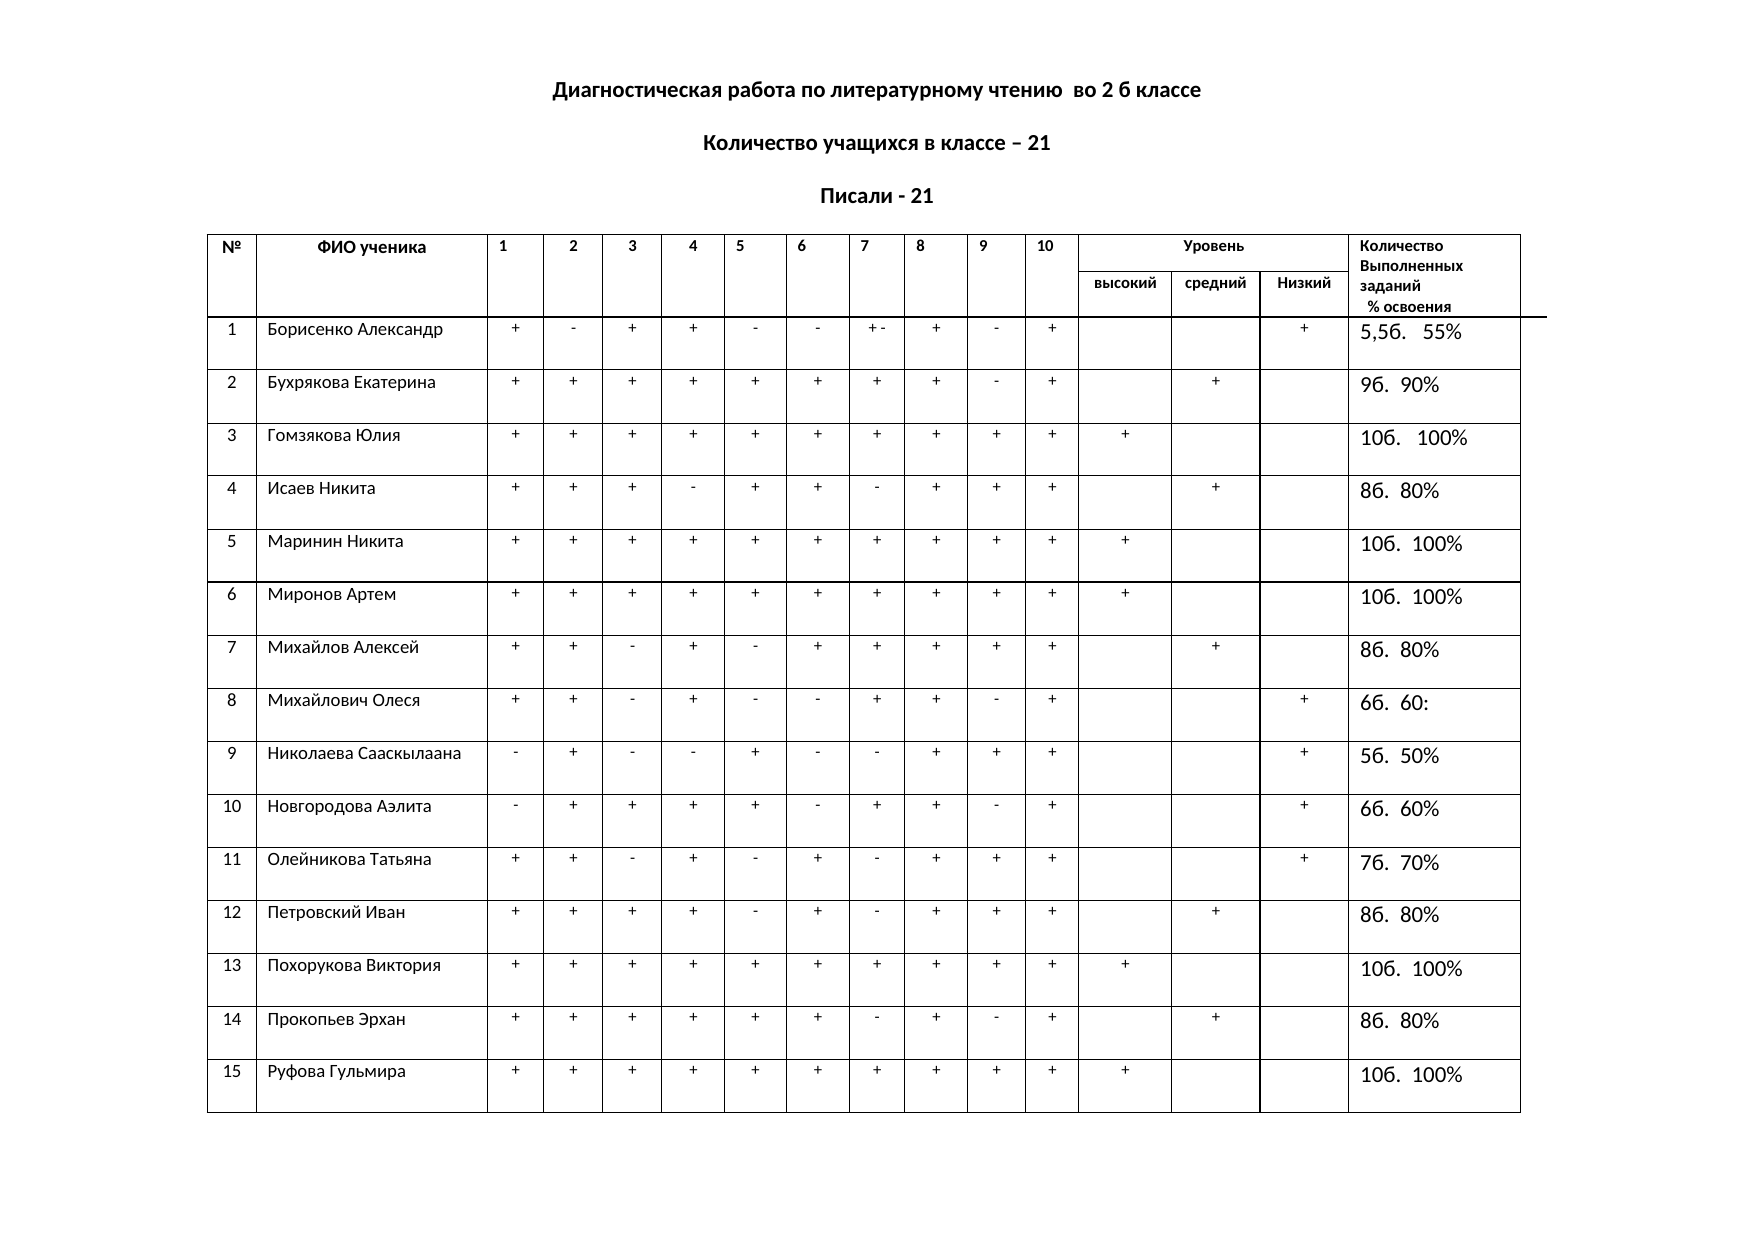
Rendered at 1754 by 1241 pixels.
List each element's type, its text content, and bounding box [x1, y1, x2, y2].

table_cell - [968, 689, 1025, 741]
table_cell 6б. 60: [1349, 689, 1520, 741]
table_cell + [488, 424, 543, 475]
table_cell + [905, 583, 967, 634]
table_cell + [905, 848, 967, 899]
table_cell [1079, 476, 1171, 528]
table_cell - [603, 689, 661, 741]
table_cell 10б. 100% [1349, 424, 1520, 475]
table_cell + - [850, 318, 904, 369]
table_cell Миронов Артем [257, 583, 487, 634]
table_cell + [725, 583, 786, 634]
table_header 4 [662, 235, 724, 316]
table_cell + [1026, 424, 1078, 475]
table_cell [1172, 583, 1259, 634]
table_cell + [725, 1007, 786, 1059]
table_cell 7 [208, 636, 256, 687]
table_cell + [488, 636, 543, 687]
table_cell + [725, 795, 786, 847]
table_cell - [968, 1007, 1025, 1059]
table_cell + [905, 370, 967, 422]
table_cell - [787, 689, 849, 741]
table_cell + [787, 583, 849, 634]
table_cell 9 [208, 742, 256, 793]
table_cell 10б. 100% [1349, 583, 1520, 634]
table_cell + [787, 901, 849, 953]
table_cell + [850, 954, 904, 1006]
table_cell [1172, 689, 1259, 741]
table_cell + [662, 848, 724, 899]
table_cell высокий [1079, 272, 1171, 316]
table_cell + [1079, 530, 1171, 581]
table_cell [1172, 848, 1259, 899]
table_cell Гомзякова Юлия [257, 424, 487, 475]
table_cell + [905, 954, 967, 1006]
table_header 9 [968, 235, 1025, 316]
table_cell - [603, 848, 661, 899]
table_cell 8б. 80% [1349, 636, 1520, 687]
table_cell - [968, 370, 1025, 422]
table_cell Борисенко Александр [257, 318, 487, 369]
table_cell 4 [208, 476, 256, 528]
table_cell 8б. 80% [1349, 476, 1520, 528]
table_cell 5б. 50% [1349, 742, 1520, 793]
table_cell + [544, 1060, 602, 1112]
table_cell 6 [208, 583, 256, 634]
table_cell + [1026, 1007, 1078, 1059]
table_cell + [1172, 476, 1259, 528]
table_cell - [725, 318, 786, 369]
table_cell [1079, 848, 1171, 899]
table_cell + [1026, 636, 1078, 687]
table_cell Бухрякова Екатерина [257, 370, 487, 422]
table_cell + [905, 636, 967, 687]
table_cell + [725, 1060, 786, 1112]
table_cell + [725, 530, 786, 581]
table_cell + [603, 424, 661, 475]
table_cell Михайлович Олеся [257, 689, 487, 741]
table_cell + [662, 954, 724, 1006]
table_cell + [1026, 583, 1078, 634]
table_cell + [1261, 689, 1348, 741]
table_cell [1261, 1060, 1348, 1112]
table_cell 10 [208, 795, 256, 847]
table_cell - [787, 742, 849, 793]
table_cell [1261, 583, 1348, 634]
table_cell + [968, 742, 1025, 793]
table_cell + [1026, 901, 1078, 953]
table_cell + [662, 370, 724, 422]
table_cell + [603, 1007, 661, 1059]
table_cell [1261, 476, 1348, 528]
table_cell + [1261, 795, 1348, 847]
table_cell - [725, 848, 786, 899]
table_cell - [787, 795, 849, 847]
table_cell - [850, 901, 904, 953]
table_cell + [850, 636, 904, 687]
table_cell + [850, 1060, 904, 1112]
table_cell + [1026, 370, 1078, 422]
table_cell + [1079, 1060, 1171, 1112]
table_cell 1 [208, 318, 256, 369]
table_cell + [662, 318, 724, 369]
table_cell + [488, 583, 543, 634]
table_cell 5 [208, 530, 256, 581]
table_cell + [603, 318, 661, 369]
text Диагностическая работа по литературному чтению во 2 б классе [75, 75, 1679, 103]
table_cell + [1026, 530, 1078, 581]
table_cell + [787, 636, 849, 687]
table_cell 8 [208, 689, 256, 741]
table_cell + [488, 1007, 543, 1059]
table_cell Петровский Иван [257, 901, 487, 953]
table_cell [1172, 530, 1259, 581]
table_cell 12 [208, 901, 256, 953]
table_cell 9б. 90% [1349, 370, 1520, 422]
table_cell + [850, 530, 904, 581]
table_cell + [544, 424, 602, 475]
table_cell [1079, 742, 1171, 793]
table_cell + [787, 848, 849, 899]
table_cell 6б. 60% [1349, 795, 1520, 847]
table_cell + [968, 901, 1025, 953]
table_cell + [1026, 476, 1078, 528]
table_cell - [968, 318, 1025, 369]
table_cell + [725, 742, 786, 793]
table_cell + [1026, 318, 1078, 369]
table_cell + [544, 636, 602, 687]
table_cell 13 [208, 954, 256, 1006]
table_cell + [544, 530, 602, 581]
table_cell + [1261, 742, 1348, 793]
table_cell [1079, 318, 1171, 369]
table_cell + [1026, 795, 1078, 847]
table_cell + [544, 689, 602, 741]
table_cell Михайлов Алексей [257, 636, 487, 687]
table_cell 14 [208, 1007, 256, 1059]
table_cell + [603, 583, 661, 634]
table_cell + [488, 318, 543, 369]
table_cell + [725, 370, 786, 422]
table_cell + [662, 1060, 724, 1112]
table_cell + [603, 370, 661, 422]
table_cell 11 [208, 848, 256, 899]
table_cell Николаева Сааскылаана [257, 742, 487, 793]
table_cell + [905, 530, 967, 581]
table_header ФИО ученика [257, 235, 487, 316]
table_cell + [968, 1060, 1025, 1112]
table_cell - [603, 742, 661, 793]
table_cell [1079, 636, 1171, 687]
table_cell - [725, 689, 786, 741]
table_cell + [488, 1060, 543, 1112]
table_cell + [1261, 848, 1348, 899]
table_cell 3 [208, 424, 256, 475]
table_cell 7б. 70% [1349, 848, 1520, 899]
table_cell - [603, 636, 661, 687]
table_cell + [787, 1007, 849, 1059]
table_cell + [968, 476, 1025, 528]
table_cell 5,5б. 55% [1349, 318, 1520, 369]
table_header 1 [488, 235, 543, 316]
table_cell [1172, 318, 1259, 369]
table_cell 10б. 100% [1349, 954, 1520, 1006]
table_cell Прокопьев Эрхан [257, 1007, 487, 1059]
table_cell + [1261, 318, 1348, 369]
table_cell Маринин Никита [257, 530, 487, 581]
table_cell + [1172, 1007, 1259, 1059]
table_cell + [905, 901, 967, 953]
table_cell + [725, 424, 786, 475]
table_cell + [603, 795, 661, 847]
table_cell + [787, 424, 849, 475]
table_cell [1261, 636, 1348, 687]
table_cell + [1026, 689, 1078, 741]
table_cell + [488, 848, 543, 899]
table_cell + [905, 424, 967, 475]
table_cell + [850, 689, 904, 741]
table_cell + [488, 476, 543, 528]
table_cell + [968, 583, 1025, 634]
table_cell - [662, 476, 724, 528]
table_cell [1172, 1060, 1259, 1112]
table_header 3 [603, 235, 661, 316]
table_cell + [968, 848, 1025, 899]
table_cell Олейникова Татьяна [257, 848, 487, 899]
table_cell + [905, 689, 967, 741]
table_cell + [968, 424, 1025, 475]
table_cell + [905, 795, 967, 847]
table_cell + [488, 954, 543, 1006]
table_cell + [850, 424, 904, 475]
table_header 8 [905, 235, 967, 316]
table_cell [1172, 424, 1259, 475]
table_cell + [544, 795, 602, 847]
table_cell + [488, 370, 543, 422]
table_cell Руфова Гульмира [257, 1060, 487, 1112]
table_header 2 [544, 235, 602, 316]
table_cell + [603, 901, 661, 953]
table_cell + [544, 370, 602, 422]
table_cell + [1172, 636, 1259, 687]
table_cell Похорукова Виктория [257, 954, 487, 1006]
table_cell + [603, 476, 661, 528]
table_cell + [662, 689, 724, 741]
table_cell [1079, 370, 1171, 422]
table_cell + [968, 954, 1025, 1006]
table_cell [1521, 271, 1547, 316]
table_cell + [850, 583, 904, 634]
table_cell + [544, 901, 602, 953]
table_cell + [544, 476, 602, 528]
table_cell + [544, 848, 602, 899]
table_cell + [662, 583, 724, 634]
table_cell [1079, 689, 1171, 741]
table_cell + [905, 318, 967, 369]
table_cell + [544, 742, 602, 793]
table_header 7 [850, 235, 904, 316]
table_cell 10б. 100% [1349, 1060, 1520, 1112]
table_cell - [968, 795, 1025, 847]
table_cell + [725, 954, 786, 1006]
table_cell + [662, 901, 724, 953]
table_cell + [905, 476, 967, 528]
table_cell + [1079, 583, 1171, 634]
table_cell + [725, 476, 786, 528]
table_cell Низкий [1261, 272, 1348, 316]
table_cell + [905, 1060, 967, 1112]
table_cell + [787, 1060, 849, 1112]
table_cell - [850, 476, 904, 528]
table_cell [1172, 954, 1259, 1006]
table_cell 10б. 100% [1349, 530, 1520, 581]
table_cell + [1026, 742, 1078, 793]
table_cell + [603, 1060, 661, 1112]
table_cell [1261, 424, 1348, 475]
table_cell + [850, 795, 904, 847]
table_cell [1261, 370, 1348, 422]
table_cell + [787, 954, 849, 1006]
table_cell + [1026, 954, 1078, 1006]
table_cell - [725, 901, 786, 953]
table_cell средний [1172, 272, 1259, 316]
table_cell + [1079, 954, 1171, 1006]
table_cell + [850, 370, 904, 422]
table_cell + [787, 370, 849, 422]
table_cell 8б. 80% [1349, 1007, 1520, 1059]
table_cell 2 [208, 370, 256, 422]
table_cell + [662, 636, 724, 687]
table_cell + [905, 1007, 967, 1059]
table_cell - [544, 318, 602, 369]
table_header № [208, 235, 256, 316]
table_cell Новгородова Аэлита [257, 795, 487, 847]
table_cell [1261, 530, 1348, 581]
table_cell [1261, 1007, 1348, 1059]
table_cell - [488, 742, 543, 793]
table_header 6 [787, 235, 849, 316]
table_cell - [850, 1007, 904, 1059]
table_cell + [662, 1007, 724, 1059]
table_cell [1261, 901, 1348, 953]
table_cell + [603, 954, 661, 1006]
table_cell + [603, 530, 661, 581]
table_cell 8б. 80% [1349, 901, 1520, 953]
table_cell + [905, 742, 967, 793]
table_cell - [850, 848, 904, 899]
table_cell [1079, 1007, 1171, 1059]
table_cell - [787, 318, 849, 369]
table_cell + [544, 1007, 602, 1059]
table_cell - [850, 742, 904, 793]
table_cell - [725, 636, 786, 687]
table_cell + [662, 530, 724, 581]
table_cell + [488, 901, 543, 953]
table_cell - [488, 795, 543, 847]
table_cell [1172, 742, 1259, 793]
table_cell + [1026, 848, 1078, 899]
table_cell [1079, 901, 1171, 953]
table_cell [1172, 795, 1259, 847]
table_cell + [1172, 901, 1259, 953]
table_cell 15 [208, 1060, 256, 1112]
text Писали - 21 [75, 181, 1679, 209]
table_cell + [662, 795, 724, 847]
table_cell Исаев Никита [257, 476, 487, 528]
table_cell + [544, 583, 602, 634]
table_header 10 [1026, 235, 1078, 316]
table_cell [1079, 795, 1171, 847]
table_cell + [488, 689, 543, 741]
table_cell + [968, 636, 1025, 687]
table_cell [1261, 954, 1348, 1006]
table_cell + [787, 476, 849, 528]
text Количество учащихся в классе – 21 [75, 128, 1679, 156]
table_header 5 [725, 235, 786, 316]
table_cell + [968, 530, 1025, 581]
table_cell + [1079, 424, 1171, 475]
table_cell - [662, 742, 724, 793]
table_cell + [488, 530, 543, 581]
table_cell + [1026, 1060, 1078, 1112]
table_cell + [1172, 370, 1259, 422]
table_cell + [544, 954, 602, 1006]
table_cell + [662, 424, 724, 475]
table_header Уровень [1079, 235, 1348, 271]
table_header Количество Выполненных заданий % освоения [1349, 235, 1520, 316]
table_cell + [787, 530, 849, 581]
